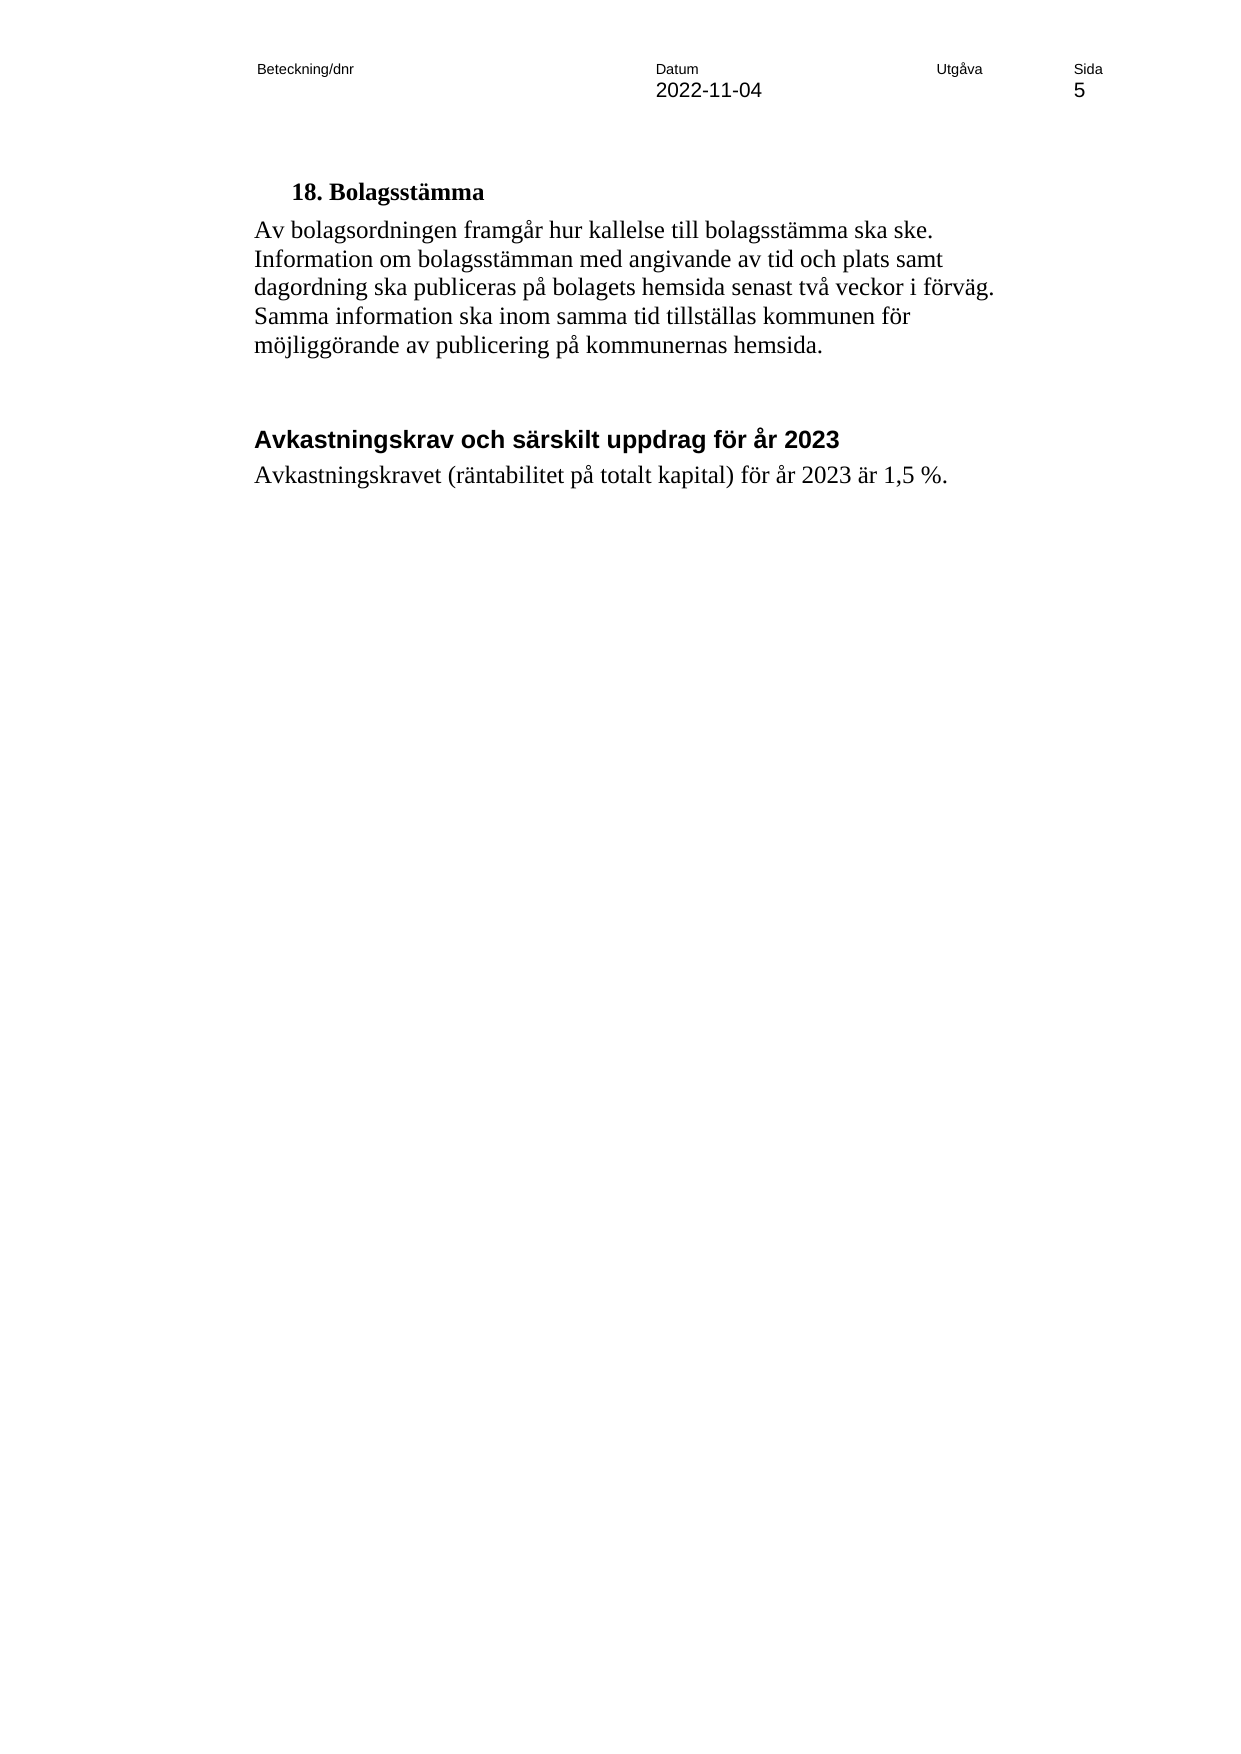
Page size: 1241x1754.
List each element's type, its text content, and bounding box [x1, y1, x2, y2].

text Av bolagsordningen framgår hur kallelse till bolagsstämma ska ske. Information om bolagsstämman med angivande av tid och plats samt dagordning ska publiceras på bolagets hemsida senast två veckor i förväg. Samma information ska inom samma tid tillställas kommunen för möjliggörande av publicering på kommunernas hemsida. [254, 215, 1028, 359]
text Avkastningskravet (räntabilitet på totalt kapital) för år 2023 är 1,5 %. [254, 460, 1028, 489]
subtitle Avkastningskrav och särskilt uppdrag för år 2023 [254, 425, 1028, 454]
subtitle Bolagsstämma [291, 175, 1028, 207]
